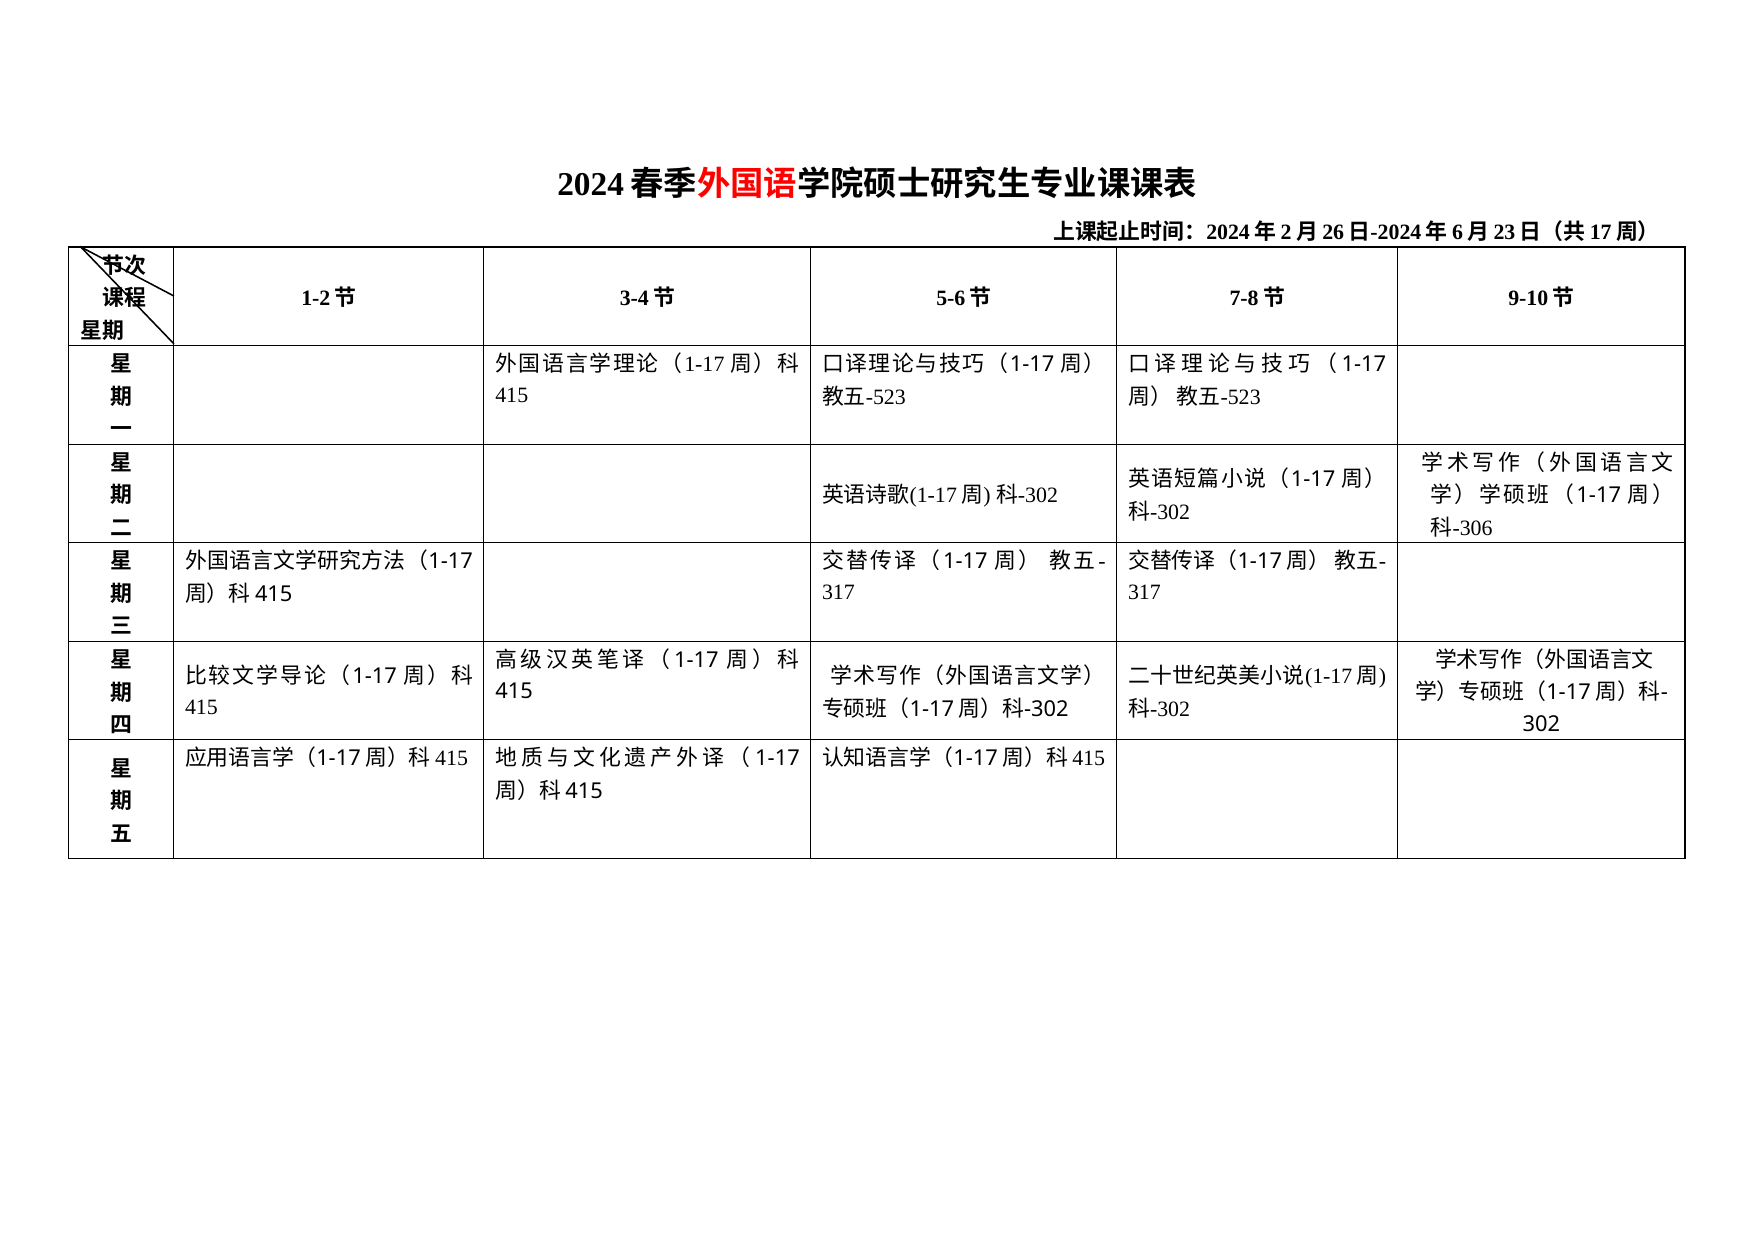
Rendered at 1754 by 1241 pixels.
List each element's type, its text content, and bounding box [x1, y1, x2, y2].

text 2024春季外国语学院硕士研究生专业课课表 [94, 149, 1659, 214]
table_header 9-10节 [1398, 248, 1684, 345]
table_cell 应用语言学（1-17周）科415 [174, 740, 483, 858]
table_cell 星 期 一 [69, 346, 173, 443]
table_cell 外国语言学理论（1-17周）科415 [484, 346, 810, 443]
table_cell 英语短篇小说（1-17周）科-302 [1117, 445, 1397, 542]
table_cell 星 期 五 [69, 740, 173, 858]
table_cell 学术写作（外国语言文学）专硕班（1-17周）科-302 [1398, 642, 1684, 739]
table_cell 星 期 四 [69, 642, 173, 739]
table_cell 二十世纪英美小说(1-17周)科-302 [1117, 642, 1397, 739]
table_cell [1398, 543, 1684, 641]
table_cell 学术写作（外国语言文学）学硕班（1-17周）科-306 [1398, 445, 1684, 542]
table_cell 口译理论与技巧（1-17周） 教五-523 [811, 346, 1116, 443]
table_header 节次 课程 星期 [69, 248, 173, 345]
table_cell 外国语言文学研究方法（1-17周）科415 [174, 543, 483, 641]
table_cell 高级汉英笔译（1-17周）科415 [484, 642, 810, 739]
table_cell 认知语言学（1-17周）科415 [811, 740, 1116, 858]
table_cell [1398, 346, 1684, 443]
table_header 1-2节 [174, 248, 483, 345]
table_header 5-6节 [811, 248, 1116, 345]
table_cell 学术写作（外国语言文学）专硕班（1-17周）科-302 [811, 642, 1116, 739]
table_cell [484, 543, 810, 641]
table_cell [1117, 740, 1397, 858]
table_header 3-4节 [484, 248, 810, 345]
table_cell 英语诗歌(1-17周) 科-302 [811, 445, 1116, 542]
table_cell 地质与文化遗产外译（1-17周）科415 [484, 740, 810, 858]
table_cell [174, 445, 483, 542]
table_cell [484, 445, 810, 542]
table_cell 星 期 三 [69, 543, 173, 641]
table_cell 星 期 二 [69, 445, 173, 542]
table_cell [1398, 740, 1684, 858]
text 上课起止时间：2024年2月26日-2024年6月23日（共17周） [94, 214, 1659, 246]
table_header 7-8节 [1117, 248, 1397, 345]
table_cell 比较文学导论（1-17周）科415 [174, 642, 483, 739]
table_cell 口译理论与技巧（1-17周） 教五-523 [1117, 346, 1397, 443]
table_cell [174, 346, 483, 443]
table_cell 交替传译（1-17周） 教五-317 [1117, 543, 1397, 641]
table_cell 交替传译（1-17周） 教五-317 [811, 543, 1116, 641]
